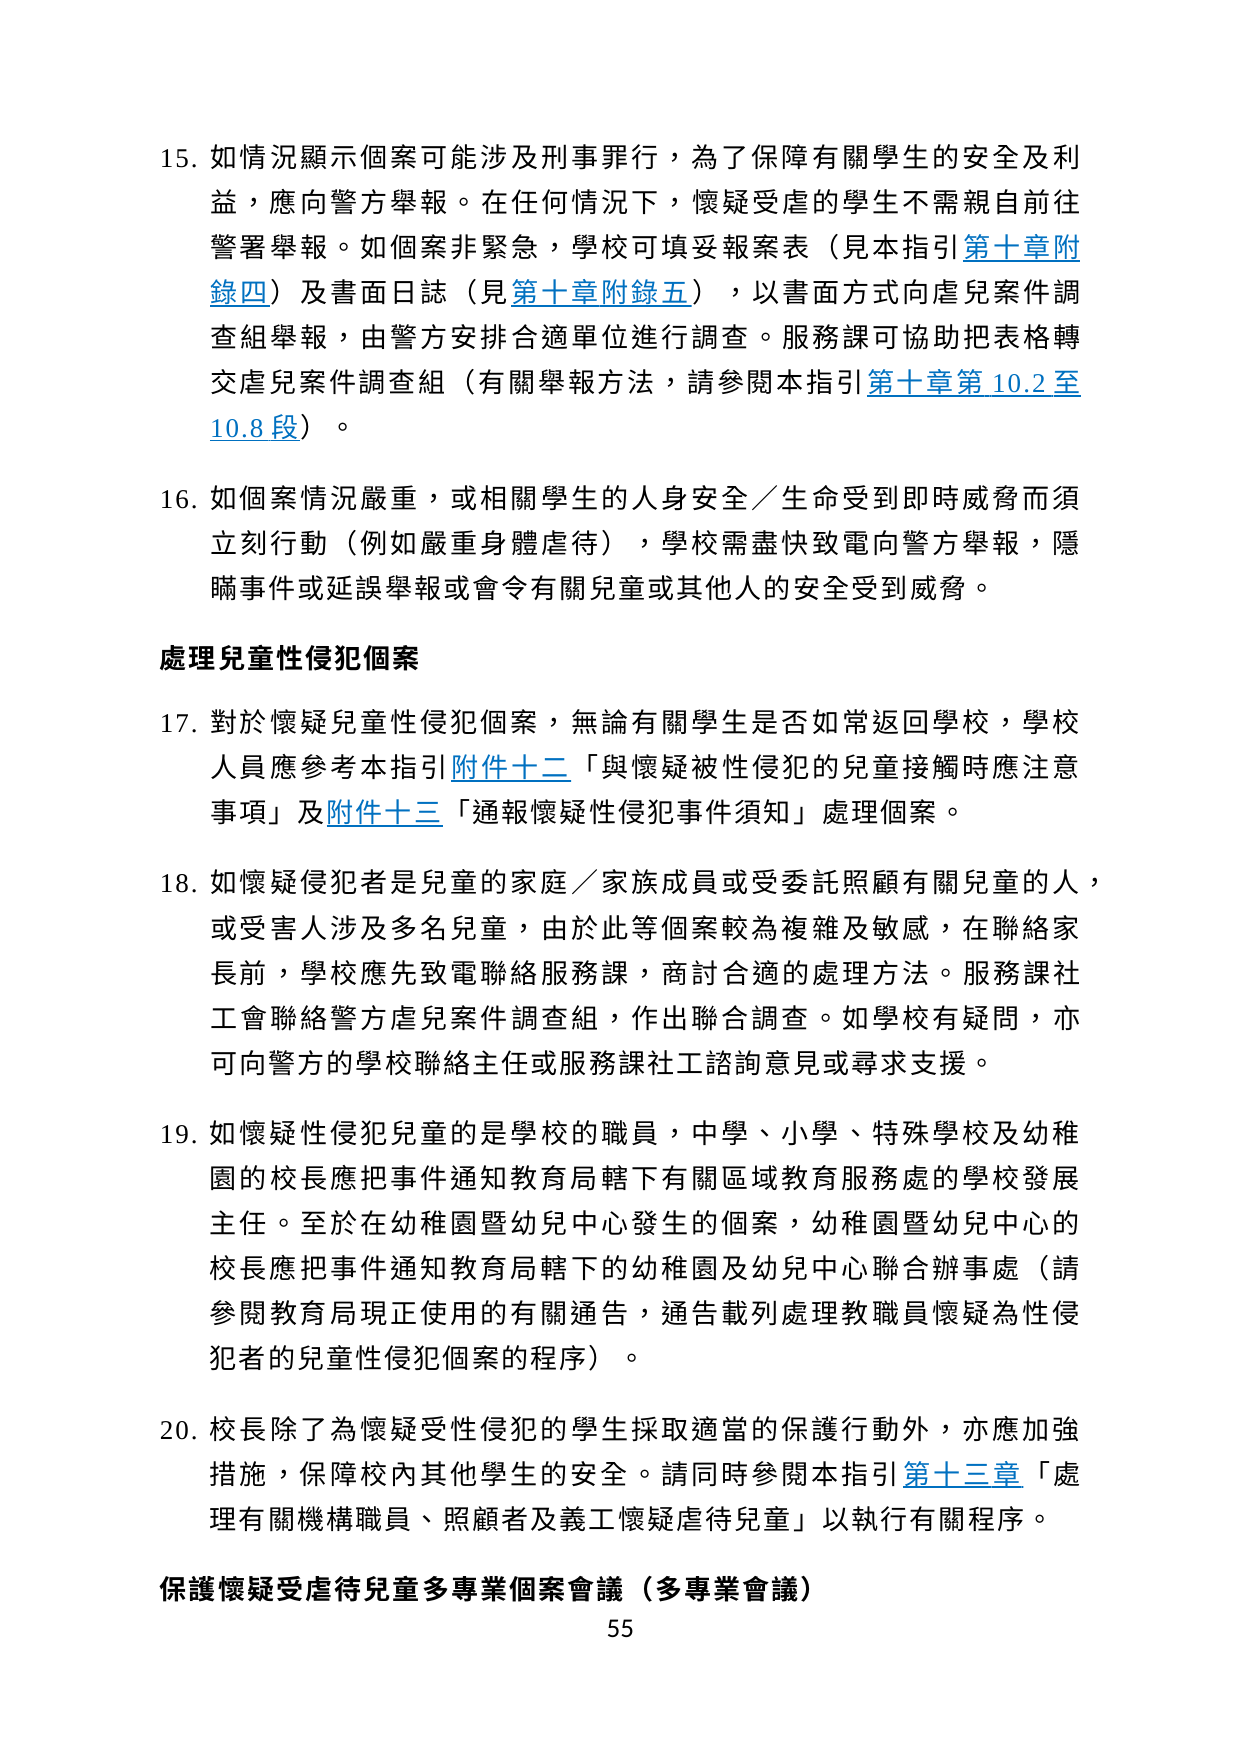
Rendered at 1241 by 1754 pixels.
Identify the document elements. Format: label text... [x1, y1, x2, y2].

list 如懷疑性侵犯兒童的是學校的職員，中學、小學、特殊學校及幼稚園的校長應把事件通知教育局轄下有關區域教育服務處的學校發展主任。至於在幼稚園暨幼兒中心發生的個案，幼稚園暨幼兒中心的校長應把事件通知教育局轄下的幼稚園及幼兒中心聯合辦事處（請參閱教育局現正使用的有關通告，通告載列處理教職員懷疑為性侵犯者的兒童性侵犯個案的程序）。 [159, 1112, 1081, 1377]
list 校長除了為懷疑受性侵犯的學生採取適當的保護行動外，亦應加強措施，保障校內其他學生的安全。請同時參閱本指引第十三章「處理有關機構職員、照顧者及義工懷疑虐待兒童」以執行有關程序。 [159, 1408, 1081, 1537]
list 如個案情況嚴重，或相關學生的人身安全／生命受到即時威脅而須立刻行動（例如嚴重身體虐待），學校需盡快致電向警方舉報，隱瞞事件或延誤舉報或會令有關兒童或其他人的安全受到威脅。 [159, 477, 1081, 606]
list 如懷疑侵犯者是兒童的家庭／家族成員或受委託照顧有關兒童的人，或受害人涉及多名兒童，由於此等個案較為複雜及敏感，在聯絡家長前，學校應先致電聯絡服務課，商討合適的處理方法。服務課社工會聯絡警方虐兒案件調查組，作出聯合調查。如學校有疑問，亦可向警方的學校聯絡主任或服務課社工諮詢意見或尋求支援。 [159, 861, 1081, 1081]
list 對於懷疑兒童性侵犯個案，無論有關學生是否如常返回學校，學校人員應參考本指引附件十二「與懷疑被性侵犯的兒童接觸時應注意事項」及附件十三「通報懷疑性侵犯事件須知」處理個案。 [159, 701, 1081, 831]
text 保護懷疑受虐待兒童多專業個案會議（多專業會議） [159, 1568, 1081, 1607]
text 處理兒童性侵犯個案 [159, 637, 1081, 676]
list 如情況顯示個案可能涉及刑事罪行，為了保障有關學生的安全及利益，應向警方舉報。在任何情況下，懷疑受虐的學生不需親自前往警署舉報。如個案非緊急，學校可填妥報案表（見本指引第十章附錄四）及書面日誌（見第十章附錄五），以書面方式向虐兒案件調查組舉報，由警方安排合適單位進行調查。服務課可協助把表格轉交虐兒案件調查組（有關舉報方法，請參閱本指引第十章第10.2至10.8段）。 [159, 136, 1081, 446]
